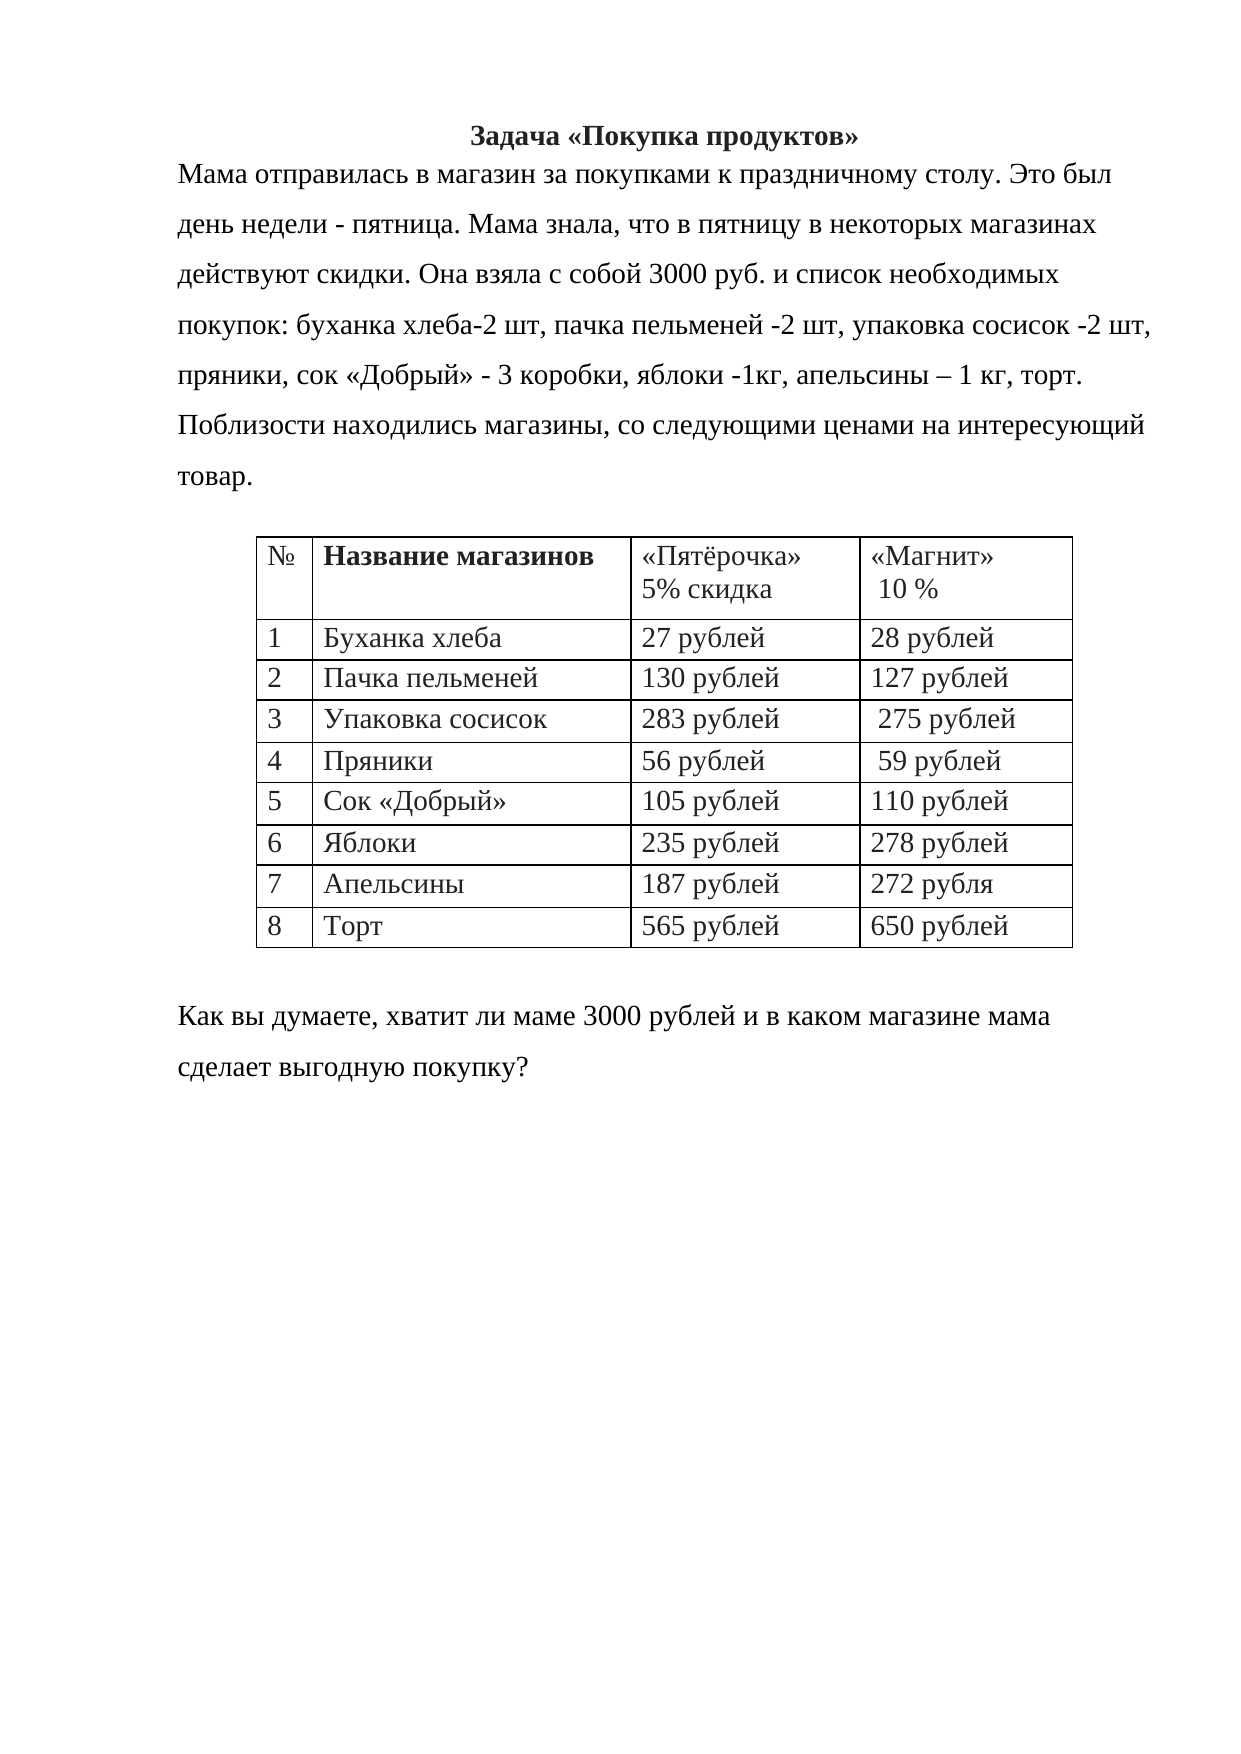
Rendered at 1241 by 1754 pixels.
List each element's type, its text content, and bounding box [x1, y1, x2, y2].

table_cell 235 рублей [632, 826, 859, 864]
table_cell 8 [257, 908, 312, 947]
table_cell 7 [257, 866, 312, 906]
table_cell 127 рублей [861, 661, 1072, 699]
table_cell 3 [257, 701, 312, 741]
table_cell Упаковка сосисок [313, 701, 630, 741]
table_cell 1 [257, 620, 312, 659]
table_header «Пятёрочка» 5% скидка [632, 538, 859, 618]
table_cell 28 рублей [861, 620, 1072, 659]
table_cell 130 рублей [632, 661, 859, 699]
table_cell 283 рублей [632, 701, 859, 741]
table_cell 59 рублей [861, 743, 1072, 782]
table_cell 105 рублей [632, 783, 859, 824]
table_cell 5 [257, 783, 312, 824]
table_cell 110 рублей [861, 783, 1072, 824]
table_cell 565 рублей [632, 908, 859, 947]
table_cell 187 рублей [632, 866, 859, 906]
table_cell Сок «Добрый» [313, 783, 630, 824]
table_header Название магазинов [313, 538, 630, 618]
text Как вы думаете, хватит ли маме 3000 рублей и в каком магазине мама сделает выгодную покупку? [177, 998, 1152, 1082]
text Мама отправилась в магазин за покупками к праздничному столу. Это был день недели - пятница. Мама знала, что в пятницу в некоторых магазинах действуют скидки. Она взяла с собой 3000 руб. и список необходимых покупок: буханка хлеба-2 шт, пачка пельменей -2 шт, упаковка сосисок -2 шт, пряники, сок «Добрый» - 3 коробки, яблоки -1кг, апельсины – 1 кг, торт. Поблизости находились магазины, со следующими ценами на интересующий товар. [177, 156, 1152, 491]
table_cell 56 рублей [632, 743, 859, 782]
table_cell Апельсины [313, 866, 630, 906]
text Задача «Покупка продуктов» [177, 118, 1152, 152]
table_cell Пачка пельменей [313, 661, 630, 699]
table_cell 275 рублей [861, 701, 1072, 741]
table_cell 4 [257, 743, 312, 782]
table_header «Магнит» 10 % [861, 538, 1072, 618]
table_cell 278 рублей [861, 826, 1072, 864]
table_cell 6 [257, 826, 312, 864]
table_cell Буханка хлеба [313, 620, 630, 659]
table_cell 2 [257, 661, 312, 699]
table_cell Пряники [313, 743, 630, 782]
table_cell Яблоки [313, 826, 630, 864]
table_cell Торт [313, 908, 630, 947]
table_cell 27 рублей [632, 620, 859, 659]
table_cell 650 рублей [861, 908, 1072, 947]
table_header № [257, 538, 312, 618]
table_cell 272 рубля [861, 866, 1072, 906]
